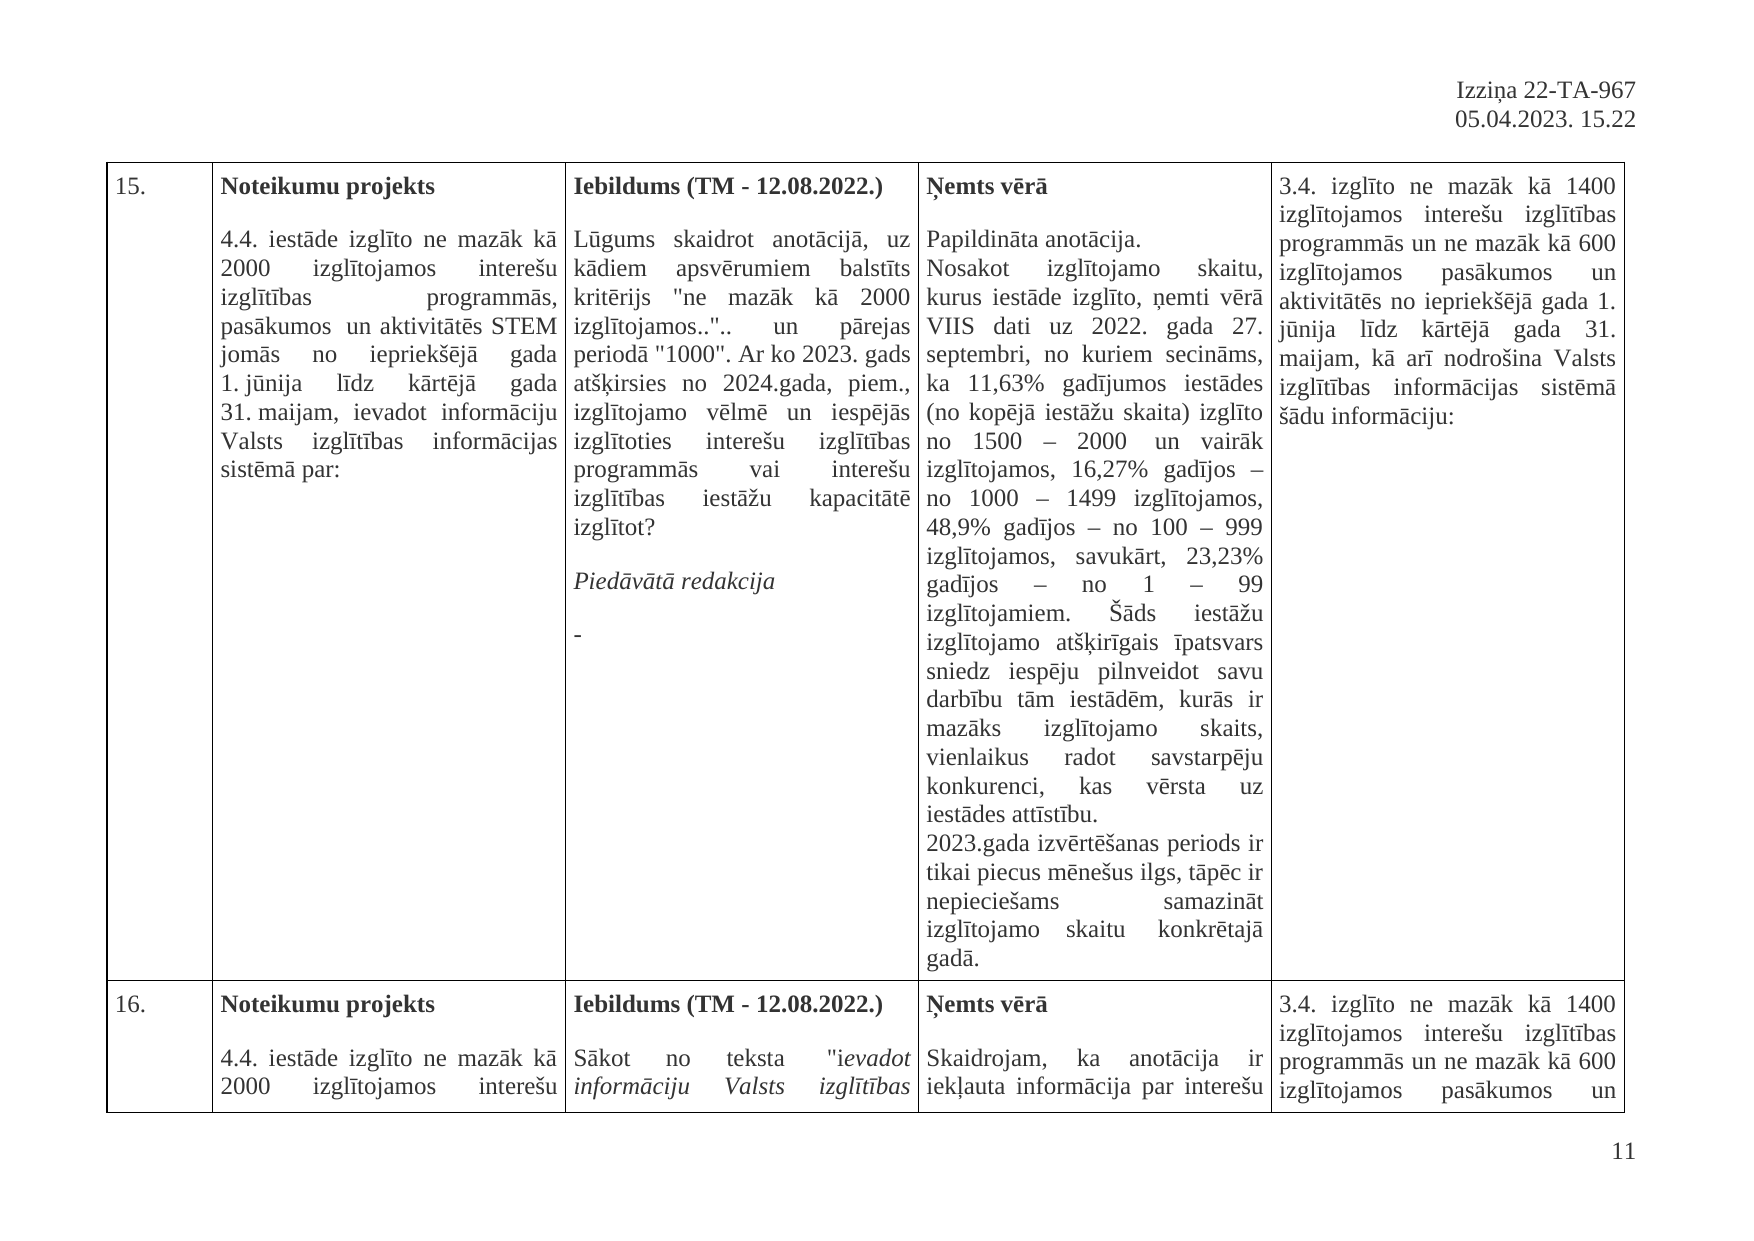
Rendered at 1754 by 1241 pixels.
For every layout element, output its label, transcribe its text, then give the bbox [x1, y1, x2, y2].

table_cell Iebildums (TM - 12.08.2022.) Lūgums skaidrot anotācijā, uz kādiem apsvērumiem balstīts kritērijs "ne mazāk kā 2000 izglītojamos..".. un pārejas periodā "1000". Ar ko 2023. gads atšķirsies no 2024.gada, piem., izglītojamo vēlmē un iespējās izglītoties interešu izglītības programmās vai interešu izglītības iestāžu kapacitātē izglītot? Piedāvātā redakcija - [566, 163, 918, 980]
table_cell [919, 981, 1271, 1112]
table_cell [213, 981, 565, 1112]
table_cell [213, 163, 565, 980]
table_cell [1272, 163, 1624, 980]
table_cell 15. [108, 163, 212, 980]
table_cell Ņemts vērā Papildināta anotācija. Nosakot izglītojamo skaitu, kurus iestāde izglīto, ņemti vērā VIIS dati uz 2022. gada 27. septembri, no kuriem secināms, ka 11,63% gadījumos iestādes (no kopējā iestāžu skaita) izglīto no 1500 – 2000 un vairāk izglītojamos, 16,27% gadījos – no 1000 – 1499 izglītojamos, 48,9% gadījos – no 100 – 999 izglītojamos, savukārt, 23,23% gadījos – no 1 – 99 izglītojamiem. Šāds iestāžu izglītojamo atšķirīgais īpatsvars sniedz iespēju pilnveidot savu darbību tām iestādēm, kurās ir mazāks izglītojamo skaits, vienlaikus radot savstarpēju konkurenci, kas vērsta uz iestādes attīstību. 2023.gada izvērtēšanas periods ir tikai piecus mēnešus ilgs, tāpēc ir nepieciešams samazināt izglītojamo skaitu konkrētajā gadā. [919, 163, 1271, 980]
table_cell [566, 981, 918, 1112]
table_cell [1272, 981, 1624, 1112]
table_cell 16. [108, 981, 212, 1112]
